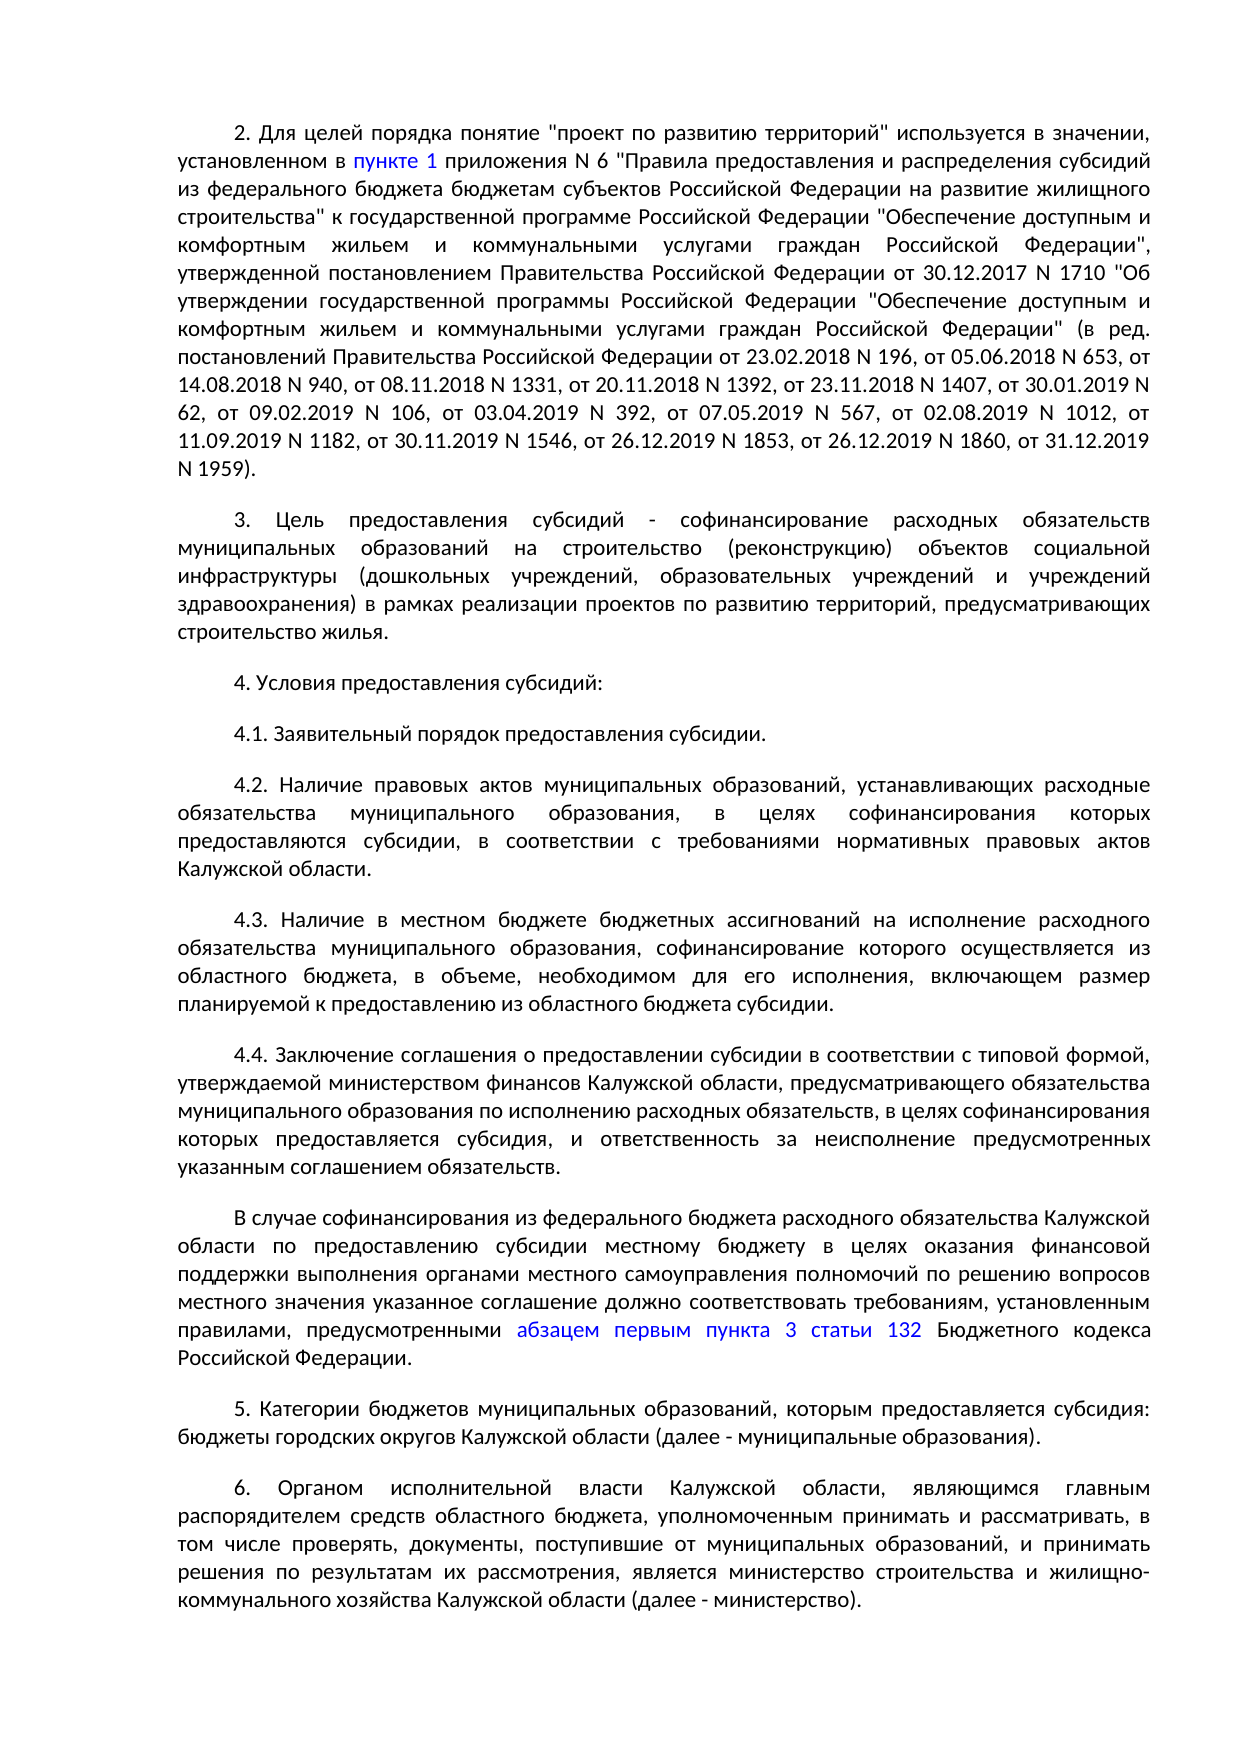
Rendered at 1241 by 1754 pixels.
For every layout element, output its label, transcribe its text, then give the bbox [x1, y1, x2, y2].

text 2. Для целей порядка понятие "проект по развитию территорий" используется в значении, установленном в пункте 1 приложения N 6 "Правила предоставления и распределения субсидий из федерального бюджета бюджетам субъектов Российской Федерации на развитие жилищного строительства" к государственной программе Российской Федерации "Обеспечение доступным и комфортным жильем и коммунальными услугами граждан Российской Федерации", утвержденной постановлением Правительства Российской Федерации от 30.12.2017 N 1710 "Об утверждении государственной программы Российской Федерации "Обеспечение доступным и комфортным жильем и коммунальными услугами граждан Российской Федерации" (в ред. постановлений Правительства Российской Федерации от 23.02.2018 N 196, от 05.06.2018 N 653, от 14.08.2018 N 940, от 08.11.2018 N 1331, от 20.11.2018 N 1392, от 23.11.2018 N 1407, от 30.01.2019 N 62, от 09.02.2019 N 106, от 03.04.2019 N 392, от 07.05.2019 N 567, от 02.08.2019 N 1012, от 11.09.2019 N 1182, от 30.11.2019 N 1546, от 26.12.2019 N 1853, от 26.12.2019 N 1860, от 31.12.2019 N 1959). [177, 118, 1152, 482]
text 3. Цель предоставления субсидий - софинансирование расходных обязательств муниципальных образований на строительство (реконструкцию) объектов социальной инфраструктуры (дошкольных учреждений, образовательных учреждений и учреждений здравоохранения) в рамках реализации проектов по развитию территорий, предусматривающих строительство жилья. [177, 505, 1152, 645]
text 6. Органом исполнительной власти Калужской области, являющимся главным распорядителем средств областного бюджета, уполномоченным принимать и рассматривать, в том числе проверять, документы, поступившие от муниципальных образований, и принимать решения по результатам их рассмотрения, является министерство строительства и жилищно-коммунального хозяйства Калужской области (далее - министерство). [177, 1473, 1152, 1613]
text 4.2. Наличие правовых актов муниципальных образований, устанавливающих расходные обязательства муниципального образования, в целях софинансирования которых предоставляются субсидии, в соответствии с требованиями нормативных правовых актов Калужской области. [177, 770, 1152, 882]
text В случае софинансирования из федерального бюджета расходного обязательства Калужской области по предоставлению субсидии местному бюджету в целях оказания финансовой поддержки выполнения органами местного самоуправления полномочий по решению вопросов местного значения указанное соглашение должно соответствовать требованиям, установленным правилами, предусмотренными абзацем первым пункта 3 статьи 132 Бюджетного кодекса Российской Федерации. [177, 1203, 1152, 1371]
text 4. Условия предоставления субсидий: [177, 668, 1152, 696]
text 4.3. Наличие в местном бюджете бюджетных ассигнований на исполнение расходного обязательства муниципального образования, софинансирование которого осуществляется из областного бюджета, в объеме, необходимом для его исполнения, включающем размер планируемой к предоставлению из областного бюджета субсидии. [177, 905, 1152, 1017]
text 4.4. Заключение соглашения о предоставлении субсидии в соответствии с типовой формой, утверждаемой министерством финансов Калужской области, предусматривающего обязательства муниципального образования по исполнению расходных обязательств, в целях софинансирования которых предоставляется субсидия, и ответственность за неисполнение предусмотренных указанным соглашением обязательств. [177, 1040, 1152, 1180]
text 4.1. Заявительный порядок предоставления субсидии. [177, 719, 1152, 747]
text 5. Категории бюджетов муниципальных образований, которым предоставляется субсидия: бюджеты городских округов Калужской области (далее - муниципальные образования). [177, 1394, 1152, 1450]
